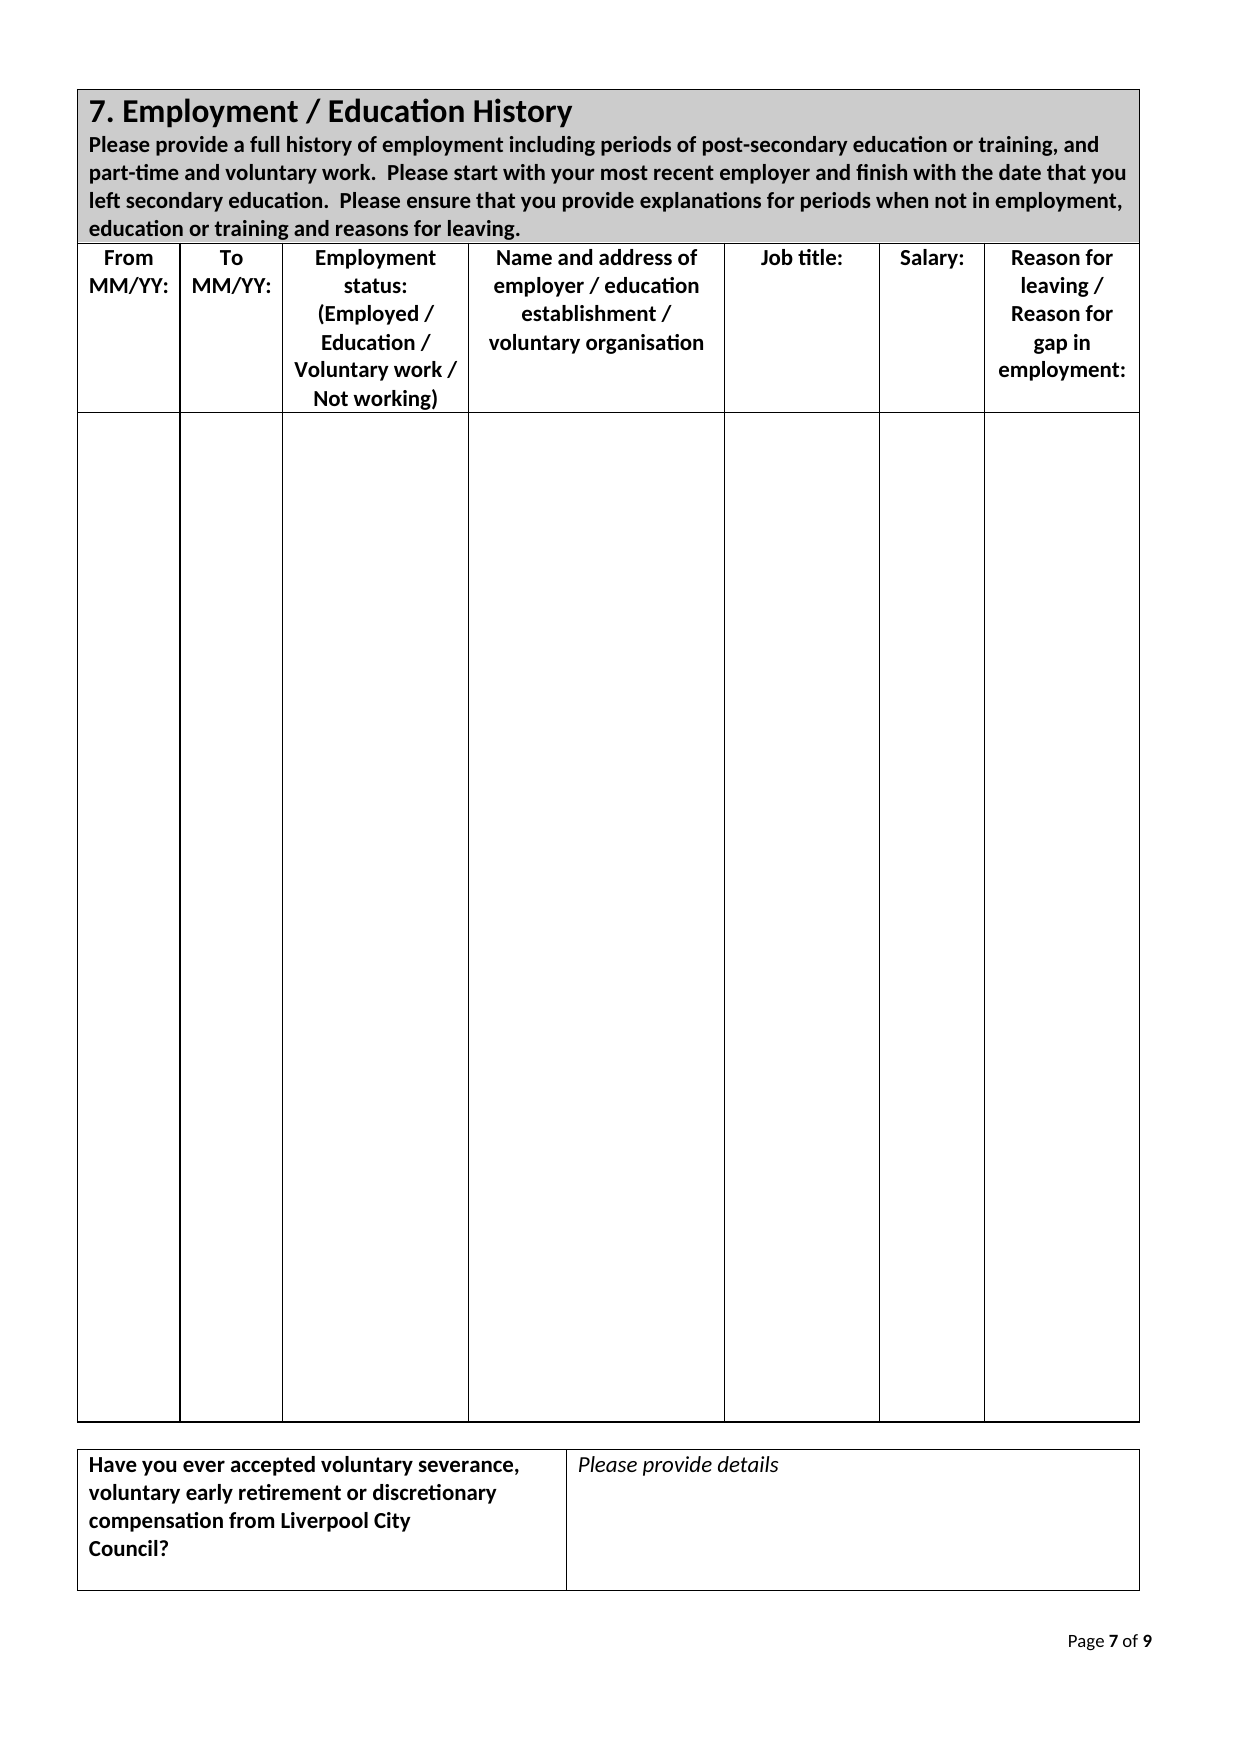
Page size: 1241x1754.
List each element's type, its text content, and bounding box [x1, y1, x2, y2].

table_cell [985, 413, 1139, 1421]
table_cell [469, 413, 724, 1421]
table_cell [78, 413, 179, 1421]
table_cell Reason for leaving / Reason for gap in employment: [985, 244, 1139, 412]
table_cell Salary: [880, 244, 984, 412]
table_header Have you ever accepted voluntary severance, voluntary early retirement or discretionary compensation from Liverpool City Council? [78, 1450, 566, 1590]
table_cell Name and address of employer / education establishment / voluntary organisation [469, 244, 724, 412]
table_cell [880, 413, 984, 1421]
table_cell 7. Employment / Education History Please provide a full history of employment including periods of post-secondary education or training, and part-time and voluntary work. Please start with your most recent employer and finish with the date that you left secondary education. Please ensure that you provide explanations for periods when not in employment, education or training and reasons for leaving. [78, 90, 1139, 242]
table_header Please provide details [567, 1450, 1139, 1590]
table_cell [181, 413, 282, 1421]
table_cell Employment status: (Employed / Education / Voluntary work / Not working) [283, 244, 468, 412]
table_cell [283, 413, 468, 1421]
table_cell Job title: [725, 244, 879, 412]
table_cell From MM/YY: [78, 244, 179, 412]
table_cell To MM/YY: [181, 244, 282, 412]
table_cell [725, 413, 879, 1421]
